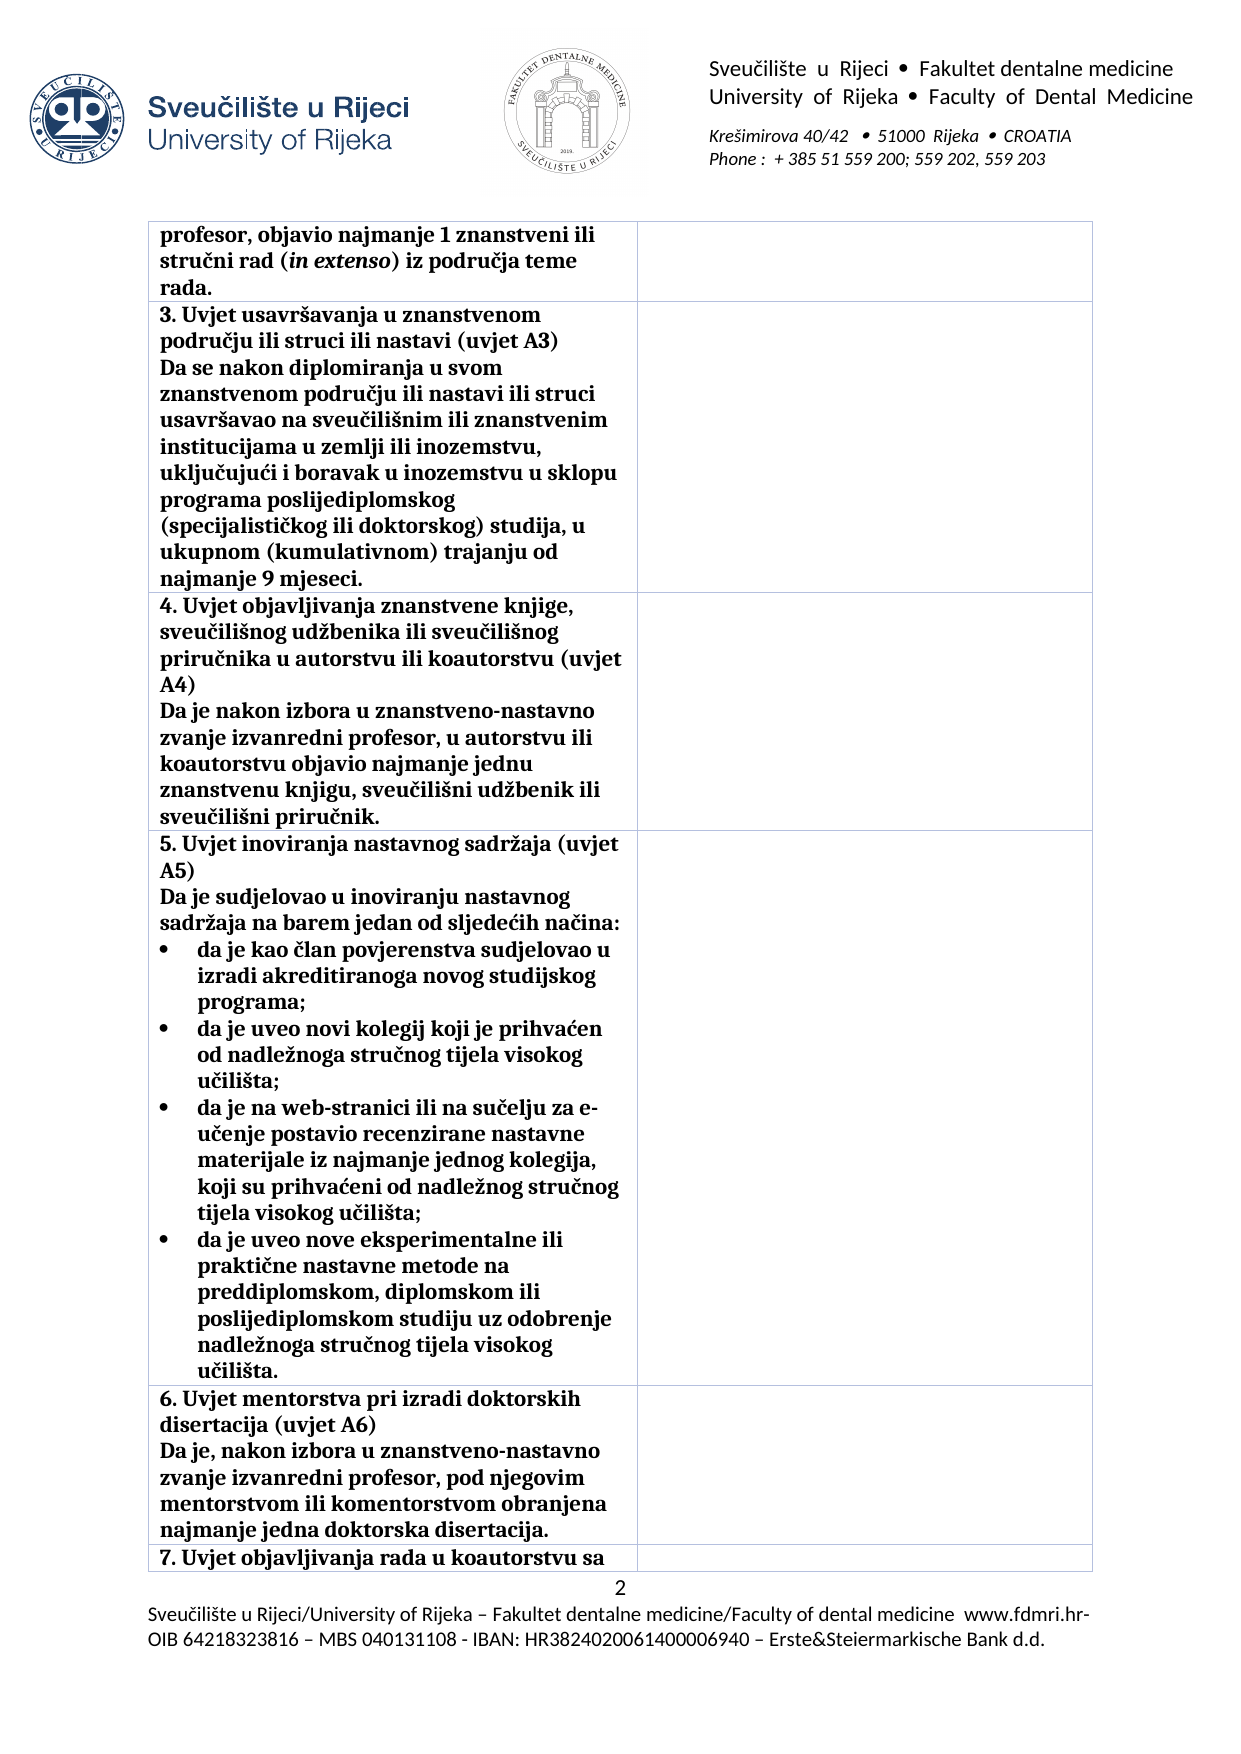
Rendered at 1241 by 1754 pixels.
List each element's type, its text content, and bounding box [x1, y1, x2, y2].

table_cell [638, 831, 1092, 1384]
table_cell 5. Uvjet inoviranja nastavnog sadržaja (uvjet A5) Da je sudjelovao u inoviranju nastavnog sadržaja na barem jedan od sljedećih načina: da je kao član povjerenstva sudjelovao u izradi akreditiranoga novog studijskog programa; da je uveo novi kolegij koji je prihvaćen od nadležnoga stručnog tijela visokog učilišta; da je na web-stranici ili na sučelju za e-učenje postavio recenzirane nastavne materijale iz najmanje jednog kolegija, koji su prihvaćeni od nadležnog stručnog tijela visokog učilišta; da je uveo nove eksperimentalne ili praktične nastavne metode na preddiplomskom, diplomskom ili poslijediplomskom studiju uz odobrenje nadležnoga stručnog tijela visokog učilišta. [149, 831, 637, 1384]
table_cell [638, 1386, 1092, 1544]
picture [479, 28, 649, 197]
table_cell 4. Uvjet objavljivanja znanstvene knjige, sveučilišnog udžbenika ili sveučilišnog priručnika u autorstvu ili koautorstvu (uvjet A4) Da je nakon izbora u znanstveno-nastavno zvanje izvanredni profesor, u autorstvu ili koautorstvu objavio najmanje jednu znanstvenu knjigu, sveučilišni udžbenik ili sveučilišni priručnik. [149, 593, 637, 830]
table_cell 3. Uvjet usavršavanja u znanstvenom području ili struci ili nastavi (uvjet A3) Da se nakon diplomiranja u svom znanstvenom području ili nastavi ili struci usavršavao na sveučilišnim ili znanstvenim institucijama u zemlji ili inozemstvu, uključujući i boravak u inozemstvu u sklopu programa poslijediplomskog (specijalističkog ili doktorskog) studija, u ukupnom (kumulativnom) trajanju od najmanje 9 mjeseci. [149, 302, 637, 592]
table_cell 6. Uvjet mentorstva pri izradi doktorskih disertacija (uvjet A6) Da je, nakon izbora u znanstveno-nastavno zvanje izvanredni profesor, pod njegovim mentorstvom ili komentorstvom obranjena najmanje jedna doktorska disertacija. [149, 1386, 637, 1544]
table_cell [638, 302, 1092, 592]
table_cell [638, 222, 1092, 301]
table_cell [638, 1545, 1092, 1571]
table_cell [638, 593, 1092, 830]
